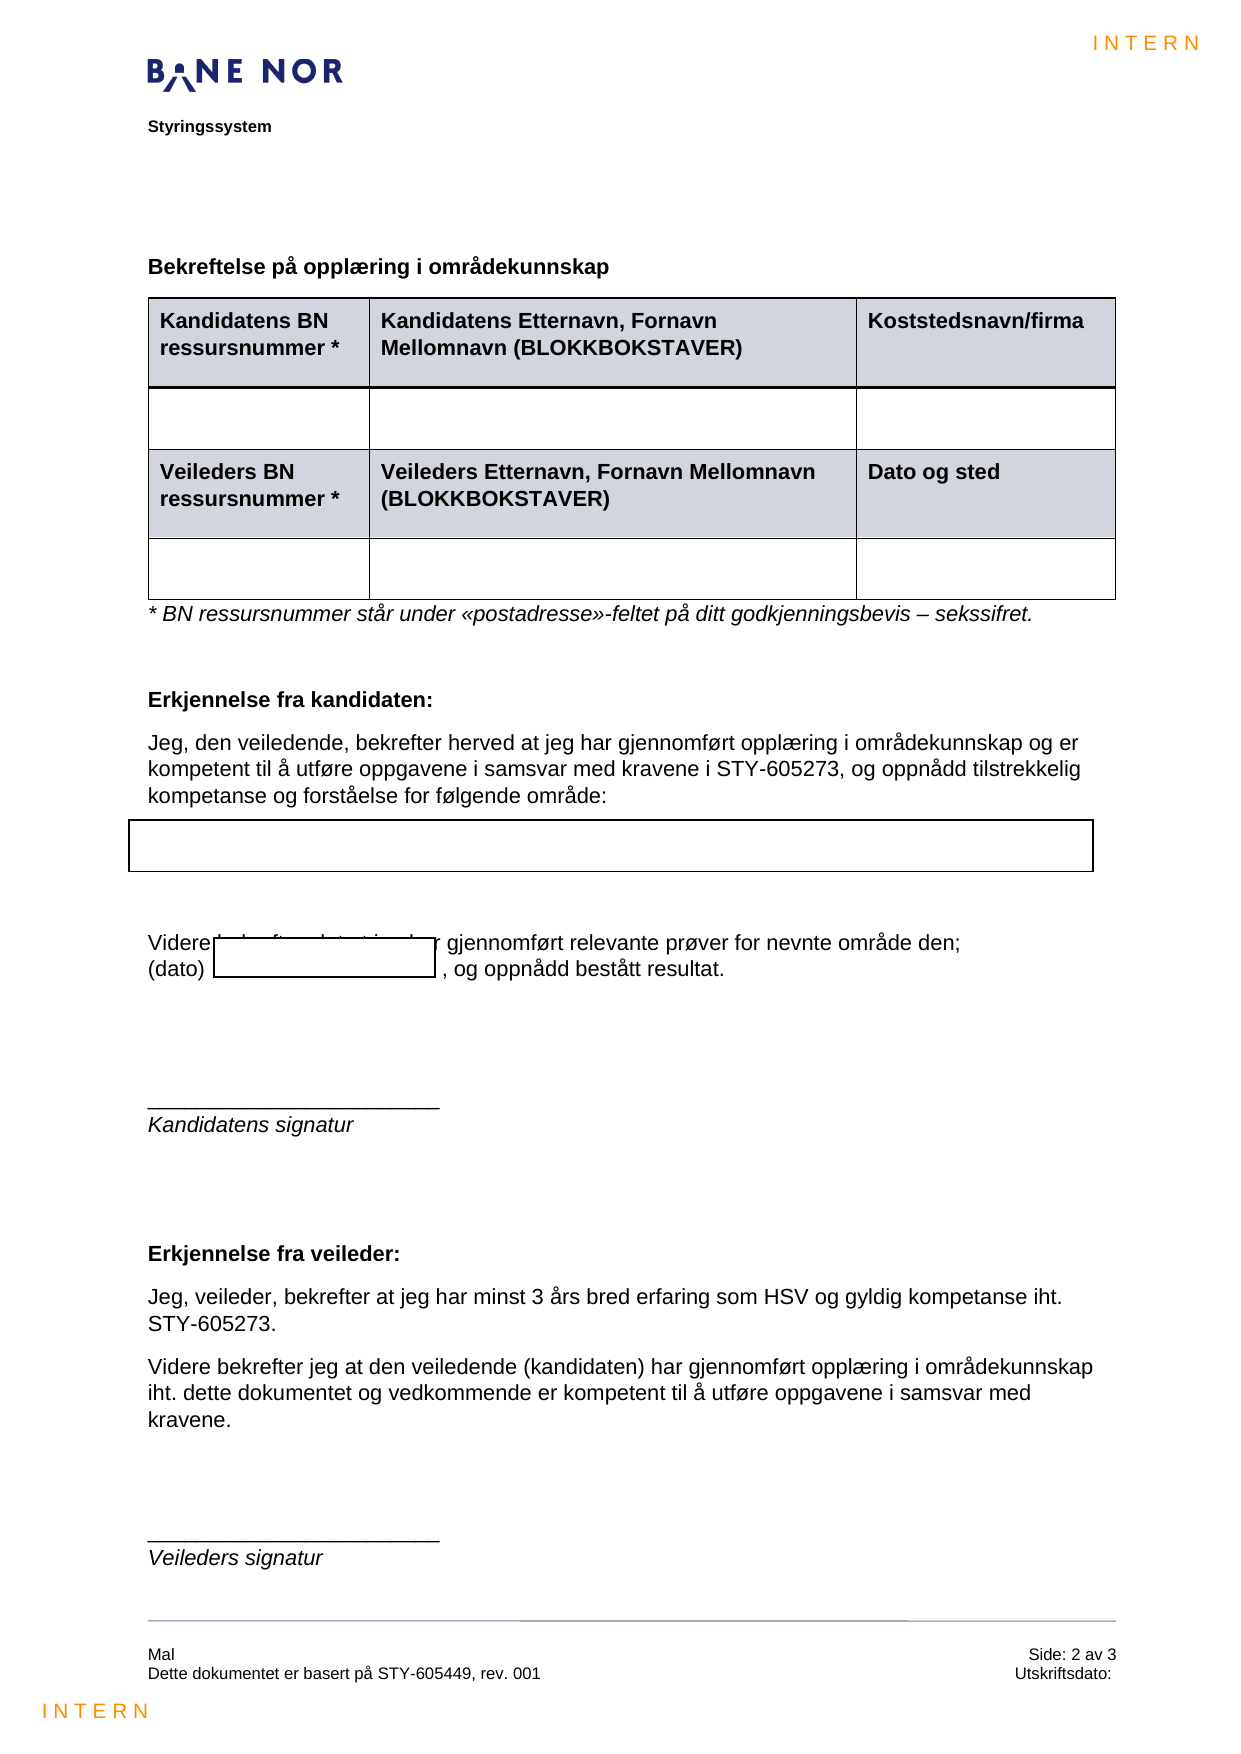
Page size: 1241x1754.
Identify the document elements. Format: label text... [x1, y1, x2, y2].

text Videre bekreftes det at jeg har gjennomført relevante prøver for nevnte område den; (dato) , og oppnådd bestått resultat. [148, 826, 1116, 981]
table_cell [149, 389, 369, 449]
text Bekreftelse på opplæring i områdekunnskap [148, 254, 1116, 279]
table_header Koststedsnavn/firma [857, 299, 1115, 386]
text Videre bekrefter jeg at den veiledende (kandidaten) har gjennomført opplæring i områdekunnskap iht. dette dokumentet og vedkommende er kompetent til å utføre oppgavene i samsvar med kravene. [148, 1354, 1116, 1432]
table_cell [149, 539, 369, 599]
table_cell [370, 539, 856, 599]
table_cell [857, 389, 1115, 449]
table_cell Veileders Etternavn, Fornavn Mellomnavn (BLOKKBOKSTAVER) [370, 450, 856, 537]
text * BN ressursnummer står under «postadresse»-feltet på ditt godkjenningsbevis – sekssifret. [148, 600, 1116, 626]
text Jeg, den veiledende, bekrefter herved at jeg har gjennomført opplæring i områdekunnskap og er kompetent til å utføre oppgavene i samsvar med kravene i STY-605273, og oppnådd tilstrekkelig kompetanse og forståelse for følgende område: [148, 730, 1116, 808]
table_header Kandidatens BN ressursnummer * [149, 299, 369, 386]
text Erkjennelse fra veileder: [148, 1241, 1116, 1266]
table_header Kandidatens Etternavn, Fornavn Mellomnavn (BLOKKBOKSTAVER) [370, 299, 856, 386]
text ________________________ Veileders signatur [148, 1518, 1116, 1570]
text ________________________ Kandidatens signatur [148, 1085, 1116, 1137]
table_cell [370, 389, 856, 449]
table_cell Veileders BN ressursnummer * [149, 450, 369, 537]
table_cell [857, 539, 1115, 599]
text Erkjennelse fra kandidaten: [148, 687, 1116, 712]
picture [147, 59, 343, 92]
table_cell Dato og sted [857, 450, 1115, 537]
text Jeg, veileder, bekrefter at jeg har minst 3 års bred erfaring som HSV og gyldig kompetanse iht. STY-605273. [148, 1284, 1116, 1336]
